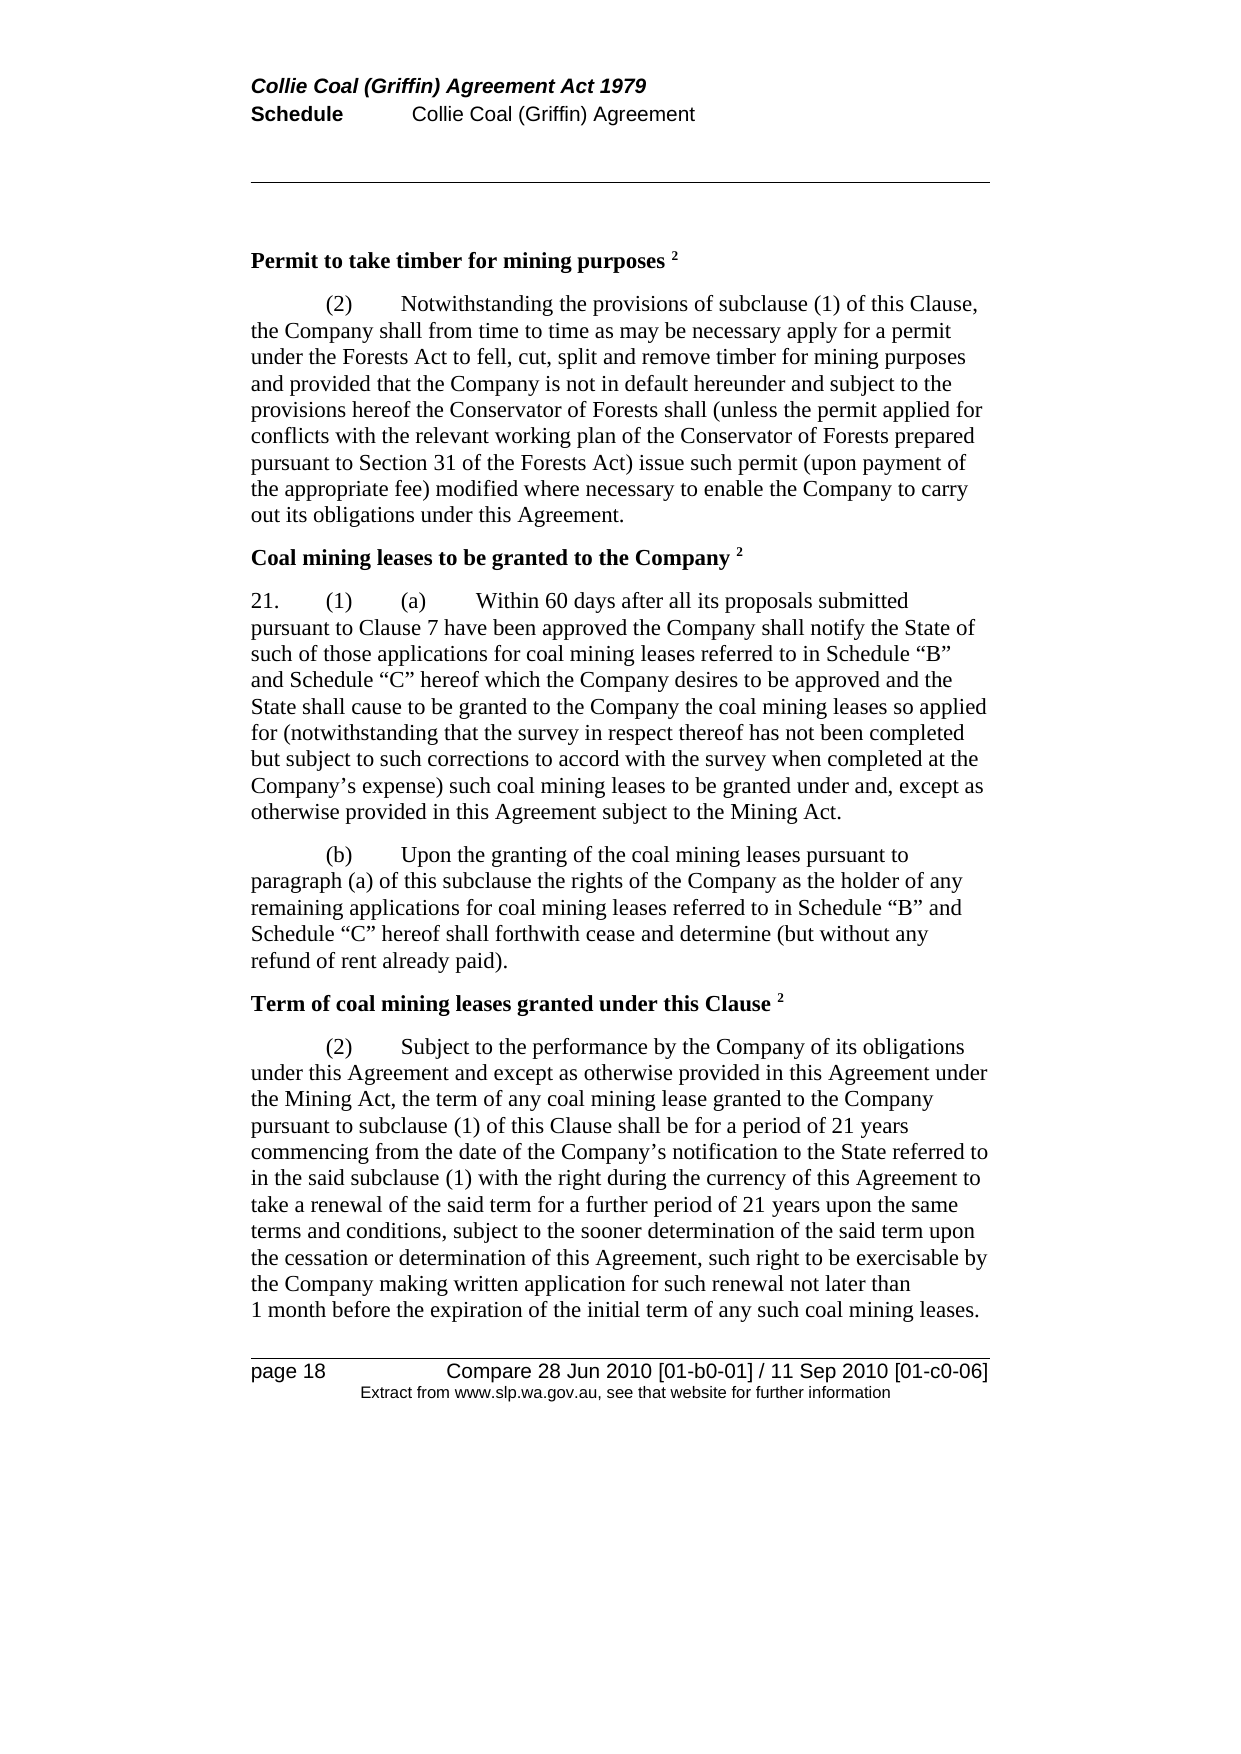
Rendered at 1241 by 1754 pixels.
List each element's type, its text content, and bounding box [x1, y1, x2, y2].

text Coal mining leases to be granted to the Company 2 [251, 544, 990, 571]
text Permit to take timber for mining purposes 2 [251, 247, 990, 274]
text (2) Subject to the performance by the Company of its obligations under this Agreement and except as otherwise provided in this Agreement under the Mining Act, the term of any coal mining lease granted to the Company pursuant to subclause (1) of this Clause shall be for a period of 21 years commencing from the date of the Company’s notification to the State referred to in the said subclause (1) with the right during the currency of this Agreement to take a renewal of the said term for a further period of 21 years upon the same terms and conditions, subject to the sooner determination of the said term upon the cessation or determination of this Agreement, such right to be exercisable by the Company making written application for such renewal not later than 1 month before the expiration of the initial term of any such coal mining leases. [251, 1033, 990, 1323]
text 21. (1) (a) Within 60 days after all its proposals submitted pursuant to Clause 7 have been approved the Company shall notify the State of such of those applications for coal mining leases referred to in Schedule “B” and Schedule “C” hereof which the Company desires to be approved and the State shall cause to be granted to the Company the coal mining leases so applied for (notwithstanding that the survey in respect thereof has not been completed but subject to such corrections to accord with the survey when completed at the Company’s expense) such coal mining leases to be granted under and, except as otherwise provided in this Agreement subject to the Mining Act. [251, 587, 990, 824]
text (2) Notwithstanding the provisions of subclause (1) of this Clause, the Company shall from time to time as may be necessary apply for a permit under the Forests Act to fell, cut, split and remove timber for mining purposes and provided that the Company is not in default hereunder and subject to the provisions hereof the Conservator of Forests shall (unless the permit applied for conflicts with the relevant working plan of the Conservator of Forests prepared pursuant to Section 31 of the Forests Act) issue such permit (upon payment of the appropriate fee) modified where necessary to enable the Company to carry out its obligations under this Agreement. [251, 291, 990, 528]
text (b) Upon the granting of the coal mining leases pursuant to paragraph (a) of this subclause the rights of the Company as the holder of any remaining applications for coal mining leases referred to in Schedule “B” and Schedule “C” hereof shall forthwith cease and determine (but without any refund of rent already paid). [251, 841, 990, 973]
text Term of coal mining leases granted under this Clause 2 [251, 990, 990, 1016]
